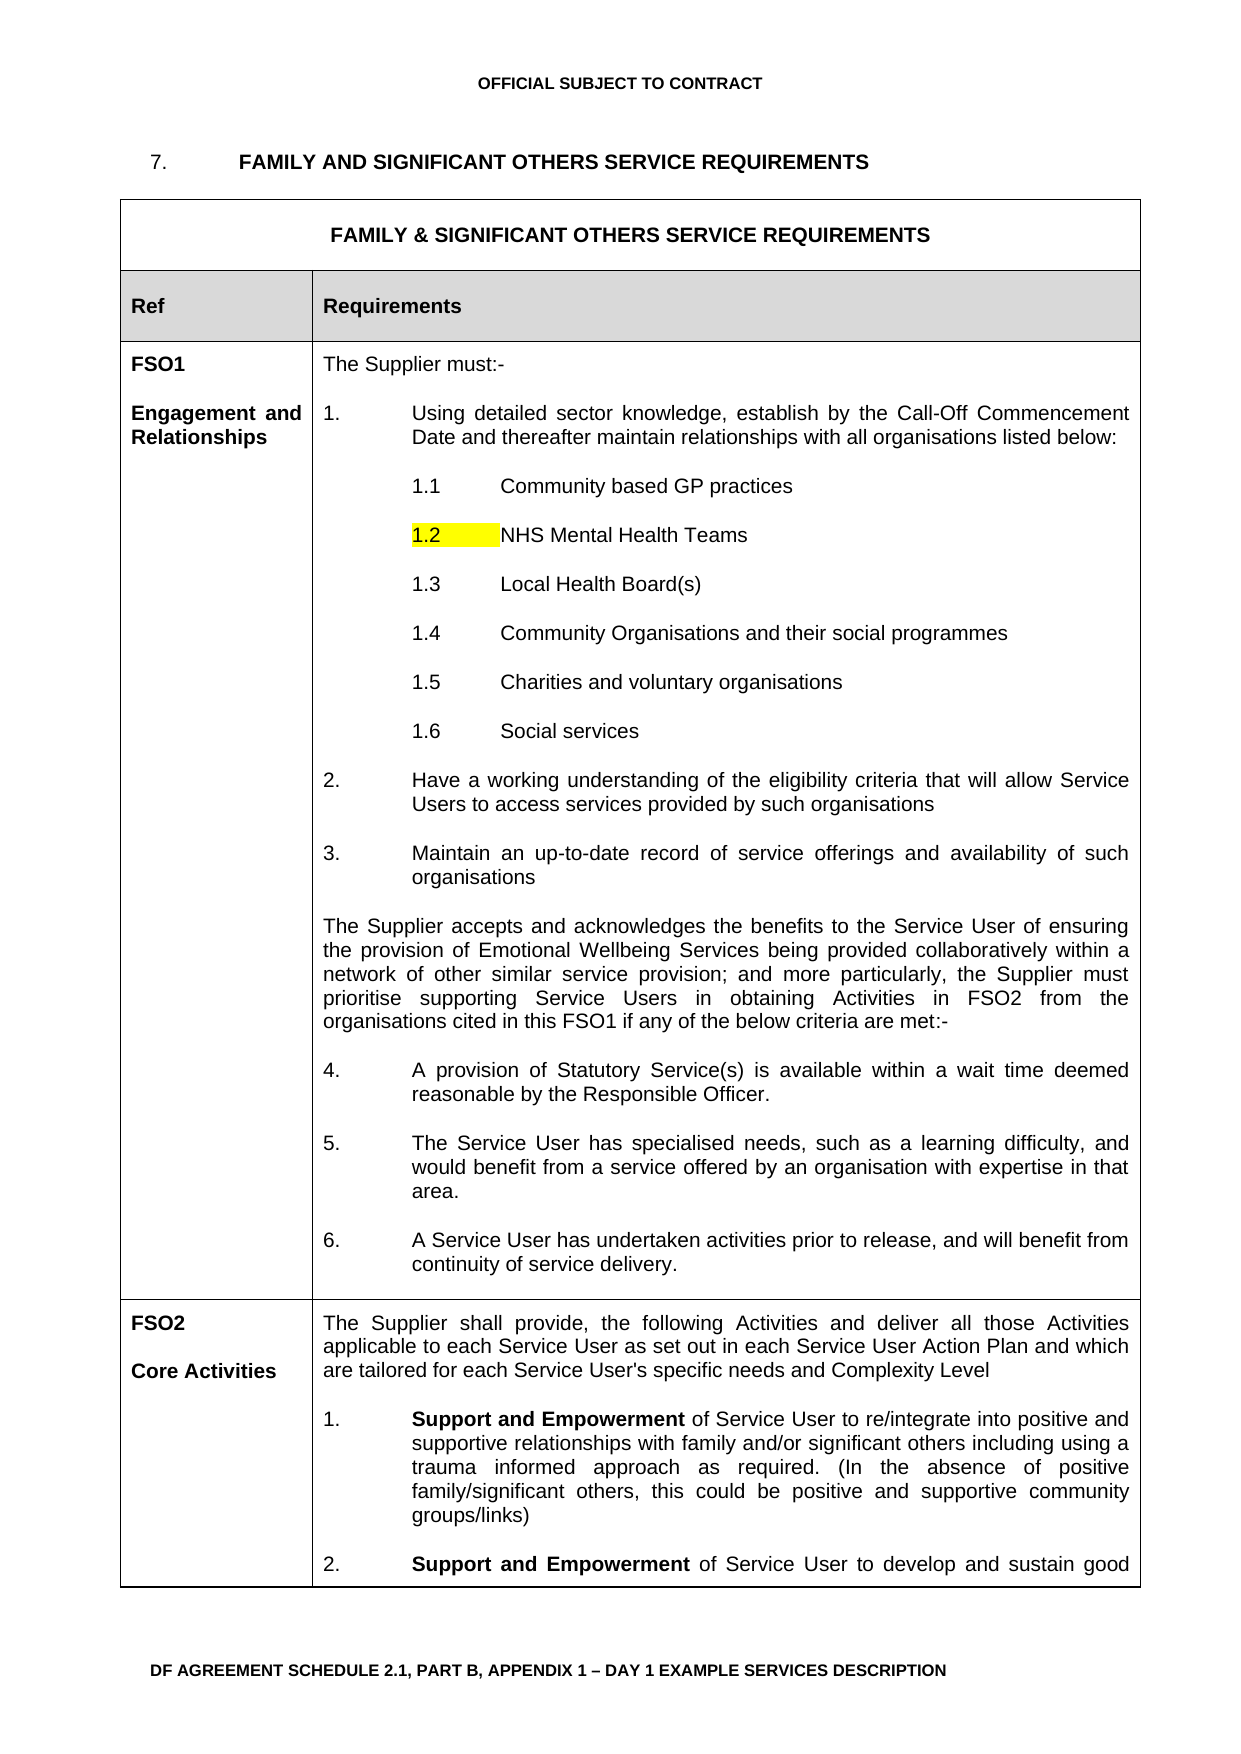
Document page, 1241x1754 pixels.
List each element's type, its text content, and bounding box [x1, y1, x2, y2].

table_cell Ref [121, 271, 312, 341]
table_cell The Supplier must:- Using detailed sector knowledge, establish by the Call-Off Commencement Date and thereafter maintain relationships with all organisations listed below: Community based GP practices NHS Mental Health Teams Local Health Board(s) Community Organisations and their social programmes Charities and voluntary organisations Social services Have a working understanding of the eligibility criteria that will allow Service Users to access services provided by such organisations Maintain an up-to-date record of service offerings and availability of such organisations The Supplier accepts and acknowledges the benefits to the Service User of ensuring the provision of Emotional Wellbeing Services being provided collaboratively within a network of other similar service provision; and more particularly, the Supplier must prioritise supporting Service Users in obtaining Activities in FSO2 from the organisations cited in this FSO1 if any of the below criteria are met:- A provision of Statutory Service(s) is available within a wait time deemed reasonable by the Responsible Officer. The Service User has specialised needs, such as a learning difficulty, and would benefit from a service offered by an organisation with expertise in that area. A Service User has undertaken activities prior to release, and will benefit from continuity of service delivery. [313, 342, 1140, 1299]
table_header FAMILY & SIGNIFICANT OTHERS SERVICE REQUIREMENTS [121, 200, 1140, 270]
list Family and Significant Others Service Requirements [150, 150, 1090, 174]
table_cell FSO1 Engagement and Relationships [121, 342, 312, 1299]
table_cell Requirements [313, 271, 1140, 341]
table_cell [313, 1300, 1140, 1586]
table_cell FSO2 Core Activities [121, 1300, 312, 1586]
